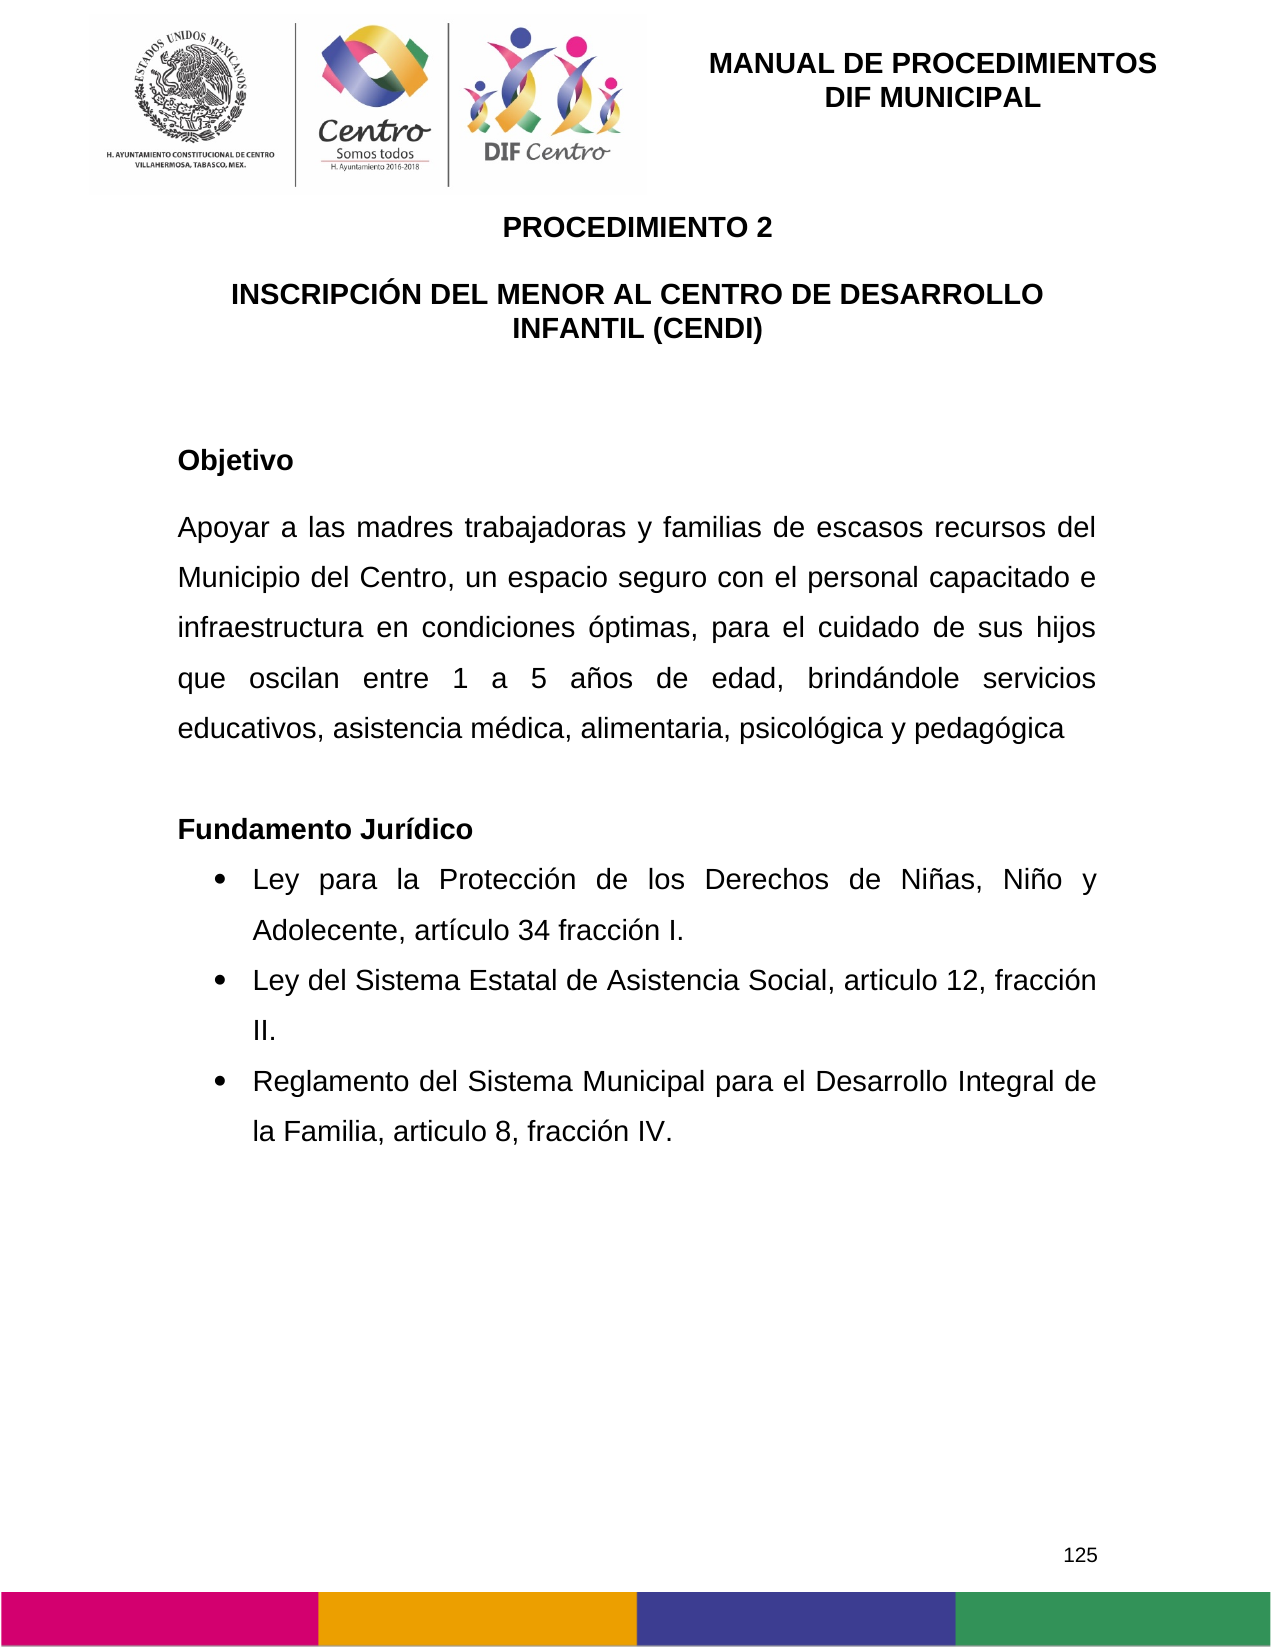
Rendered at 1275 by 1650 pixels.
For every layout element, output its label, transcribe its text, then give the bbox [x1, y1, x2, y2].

picture [0, 1592, 1271, 1648]
list Reglamento del Sistema Municipal para el Desarrollo Integral de la Familia, articulo 8, fracción IV. [215, 1064, 1098, 1148]
text Fundamento Jurídico [177, 812, 1098, 845]
text PROCEDIMIENTO 2 [177, 210, 1098, 244]
text Objetivo [177, 443, 1098, 476]
text INFANTIL (CENDI) [177, 311, 1098, 344]
list Ley para la Protección de los Derechos de Niñas, Niño y Adolecente, artículo 34 fracción I. [215, 862, 1098, 946]
text Apoyar a las madres trabajadoras y familias de escasos recursos del Municipio del Centro, un espacio seguro con el personal capacitado e infraestructura en condiciones óptimas, para el cuidado de sus hijos que oscilan entre 1 a 5 años de edad, brindándole servicios educativos, asistencia médica, alimentaria, psicológica y pedagógica [177, 510, 1098, 744]
picture [88, 14, 648, 195]
list Ley del Sistema Estatal de Asistencia Social, articulo 12, fracción II. [215, 963, 1098, 1047]
text INSCRIPCIÓN DEL MENOR AL CENTRO DE DESARROLLO [177, 277, 1098, 311]
